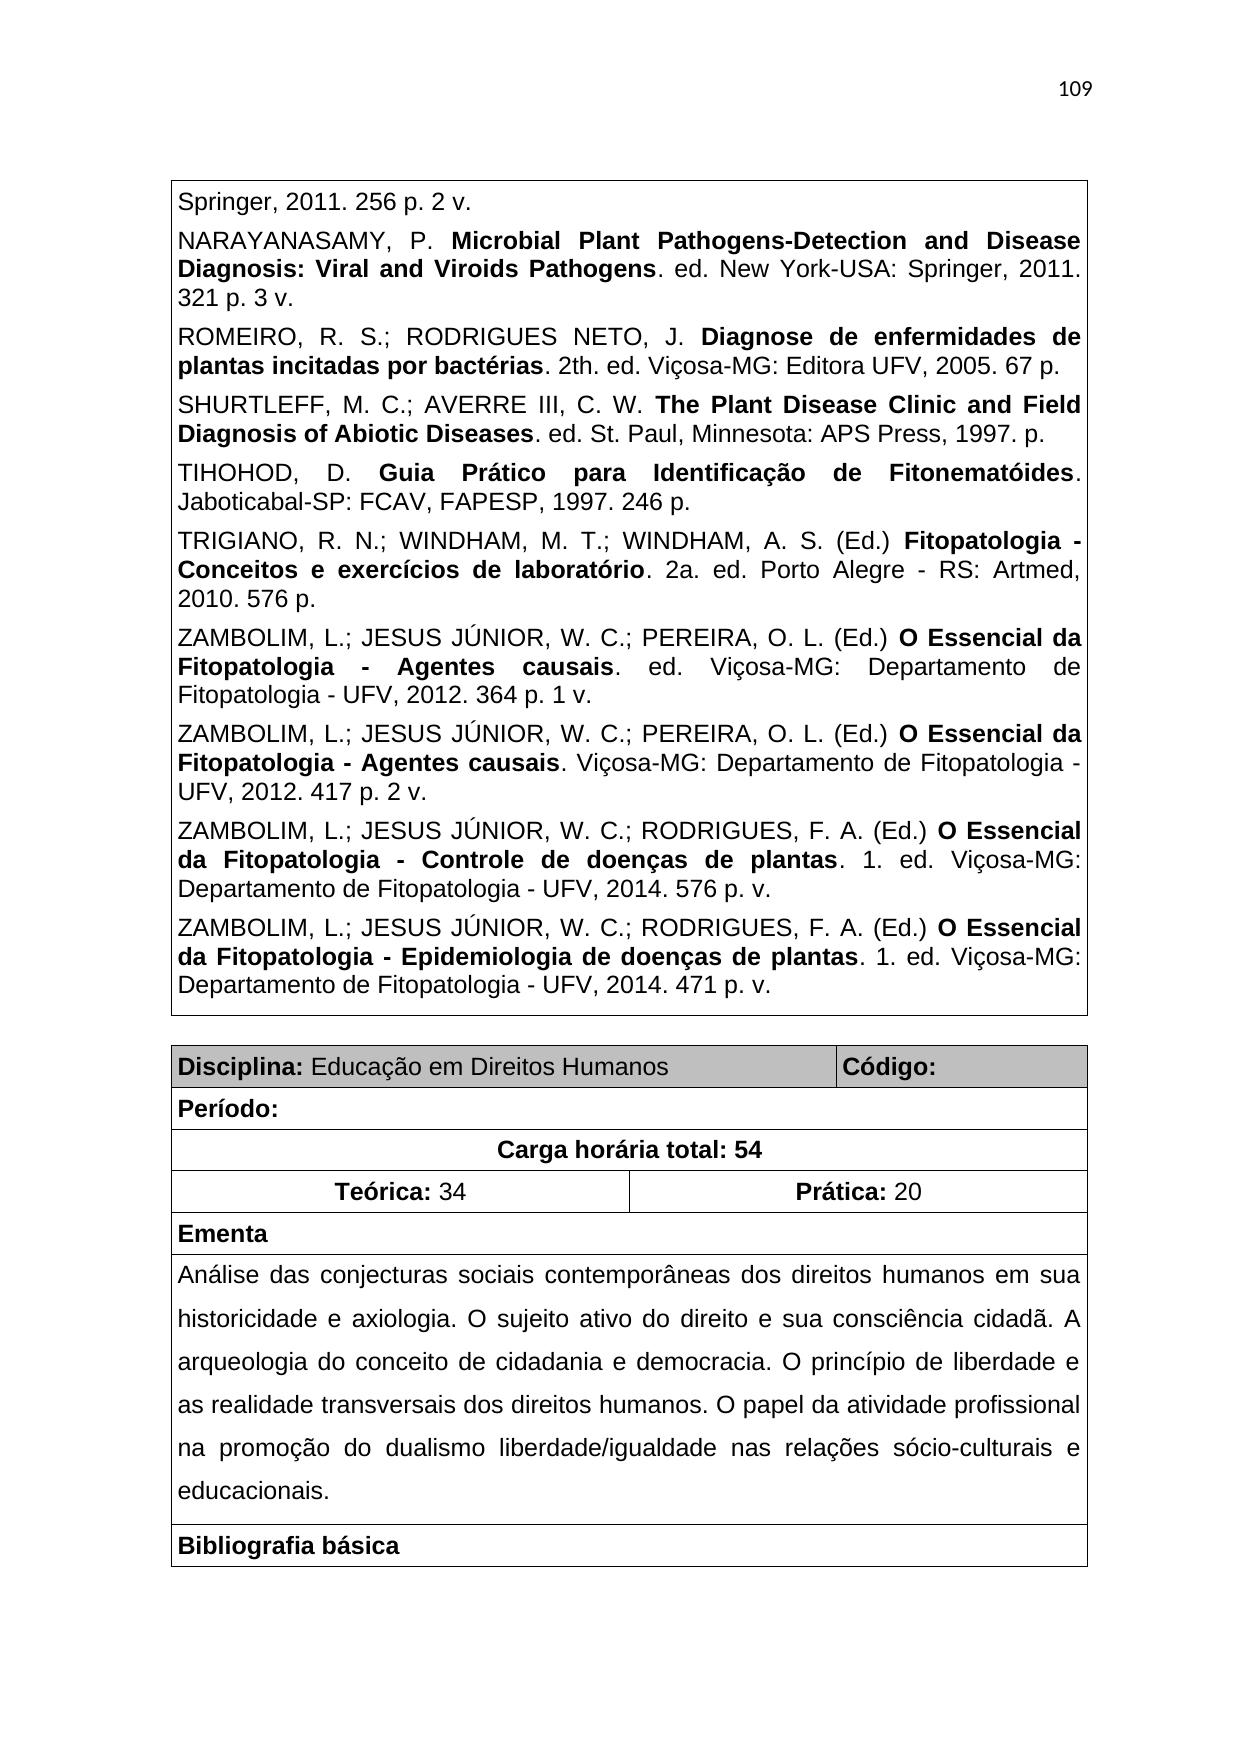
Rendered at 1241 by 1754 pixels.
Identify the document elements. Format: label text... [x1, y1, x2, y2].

table_cell Período: [172, 1088, 1087, 1128]
table_cell Análise das conjecturas sociais contemporâneas dos direitos humanos em sua historicidade e axiologia. O sujeito ativo do direito e sua consciência cidadã. A arqueologia do conceito de cidadania e democracia. O princípio de liberdade e as realidade transversais dos direitos humanos. O papel da atividade profissional na promoção do dualismo liberdade/igualdade nas relações sócio-culturais e educacionais. [172, 1255, 1087, 1524]
table_cell Bibliografia básica [172, 1525, 1087, 1566]
table_cell Teórica: 34 [172, 1171, 629, 1212]
table_header Código: [837, 1046, 1087, 1087]
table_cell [172, 181, 1087, 1015]
table_cell Ementa [172, 1213, 1087, 1253]
table_cell Prática: 20 [630, 1171, 1087, 1212]
table_header Disciplina: Educação em Direitos Humanos [172, 1046, 836, 1087]
table_cell Carga horária total: 54 [172, 1130, 1087, 1170]
